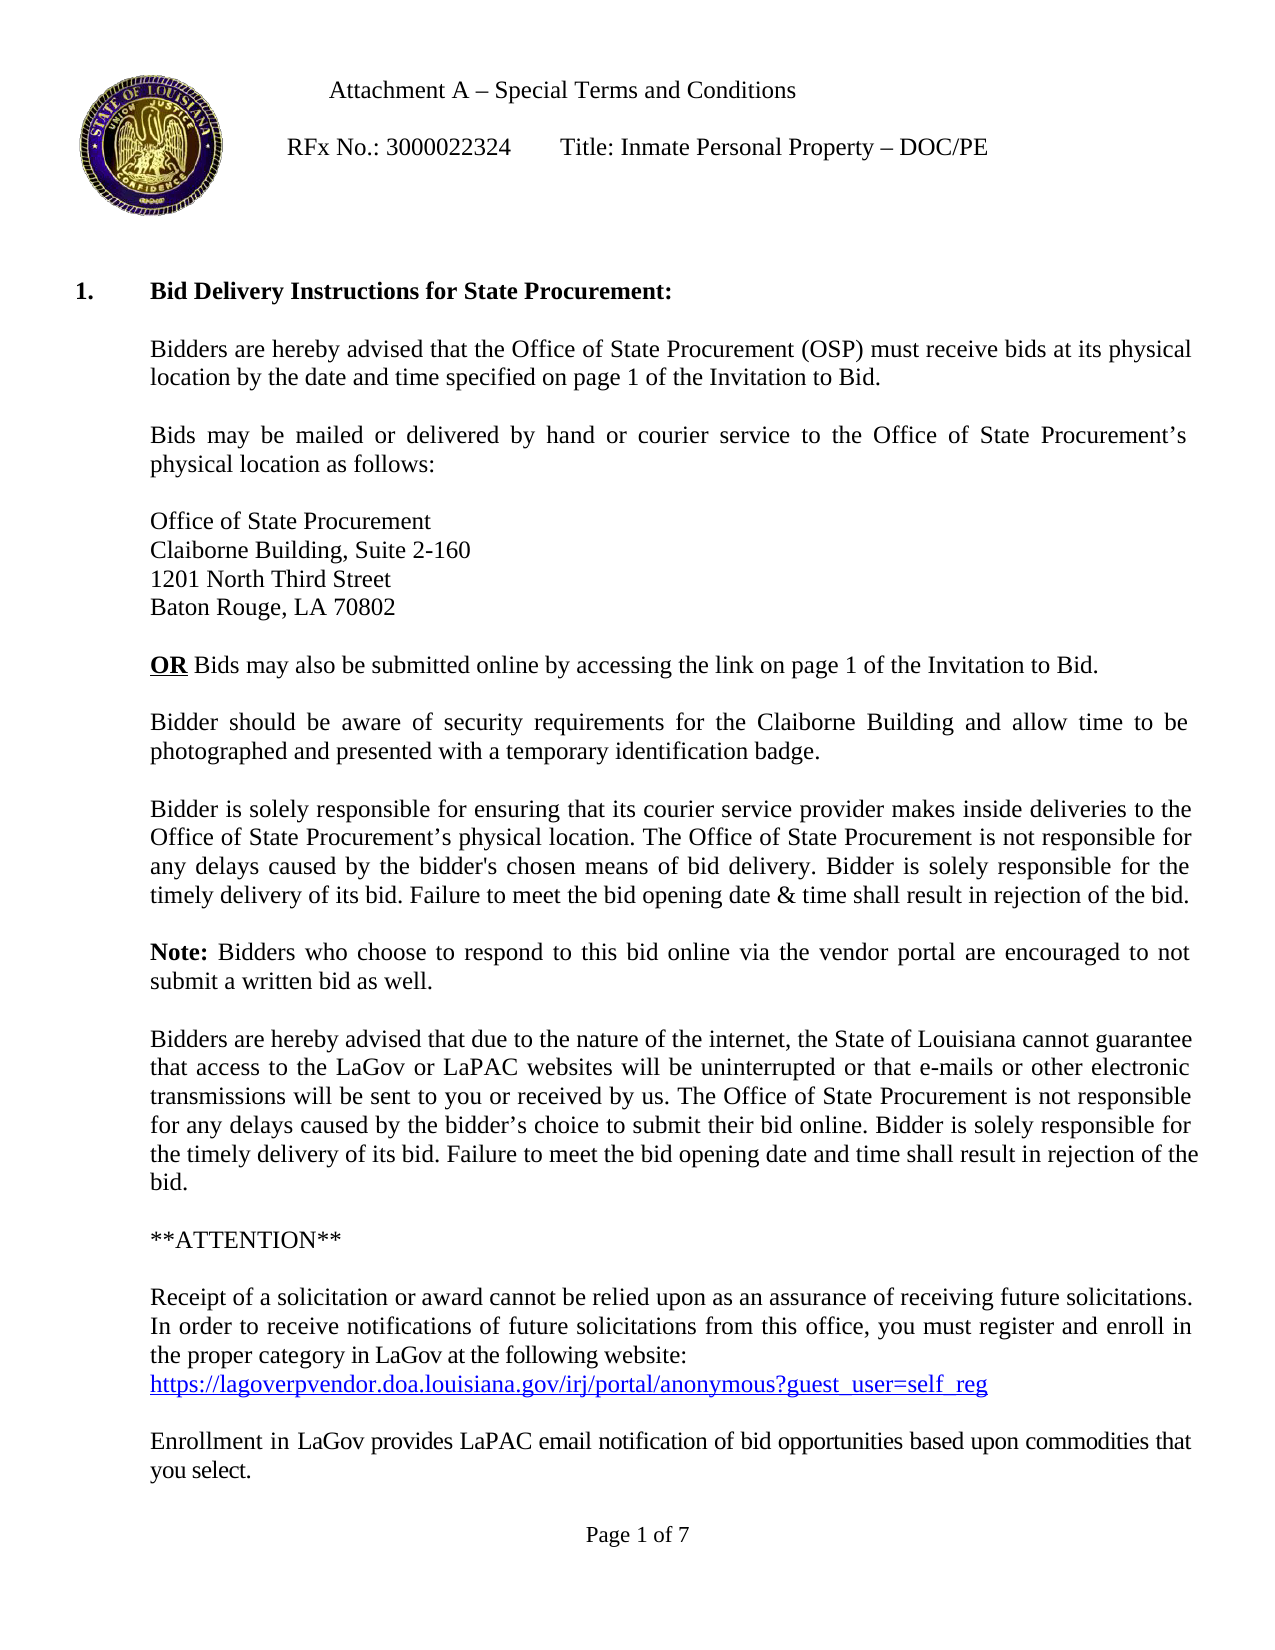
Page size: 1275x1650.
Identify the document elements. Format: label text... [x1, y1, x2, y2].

picture [75, 71, 225, 221]
list Enrollment in LaGov provides LaPAC email notification of bid opportunities based upon commodities that you select. [131, 1426, 1200, 1484]
text Office of State Procurement [131, 506, 1200, 535]
text Bids may be mailed or delivered by hand or courier service to the Office of State Procurement’s physical location as follows: [131, 420, 1200, 477]
list **ATTENTION** [131, 1225, 1200, 1254]
text Baton Rouge, LA 70802 [131, 592, 1200, 621]
text Bidders are hereby advised that the Office of State Procurement (OSP) must receive bids at its physical location by the date and time specified on page 1 of the Invitation to Bid. [131, 334, 1200, 391]
list Receipt of a solicitation or award cannot be relied upon as an assurance of receiving future solicitations. In order to receive notifications of future solicitations from this office, you must register and enroll in the proper category in LaGov at the following website: [131, 1282, 1200, 1369]
list https://lagoverpvendor.doa.louisiana.gov/irj/portal/anonymous?guest_user=self_reg [131, 1369, 1200, 1397]
text Note: Bidders who choose to respond to this bid online via the vendor portal are encouraged to not submit a written bid as well. [131, 937, 1200, 995]
text Bidder should be aware of security requirements for the Claiborne Building and allow time to be photographed and presented with a temporary identification badge. [131, 707, 1200, 765]
text OR Bids may also be submitted online by accessing the link on page 1 of the Invitation to Bid. [131, 650, 1200, 679]
text 1201 North Third Street [131, 564, 1200, 592]
text Claiborne Building, Suite 2-160 [131, 535, 1200, 564]
text Bidder is solely responsible for ensuring that its courier service provider makes inside deliveries to the Office of State Procurement’s physical location. The Office of State Procurement is not responsible for any delays caused by the bidder's chosen means of bid delivery. Bidder is solely responsible for the timely delivery of its bid. Failure to meet the bid opening date & time shall result in rejection of the bid. [131, 794, 1200, 909]
list Bid Delivery Instructions for State Procurement: [75, 276, 1200, 305]
text Bidders are hereby advised that due to the nature of the internet, the State of Louisiana cannot guarantee that access to the LaGov or LaPAC websites will be uninterrupted or that e-mails or other electronic transmissions will be sent to you or received by us. The Office of State Procurement is not responsible for any delays caused by the bidder’s choice to submit their bid online. Bidder is solely responsible for the timely delivery of its bid. Failure to meet the bid opening date and time shall result in rejection of the bid. [131, 1024, 1200, 1196]
